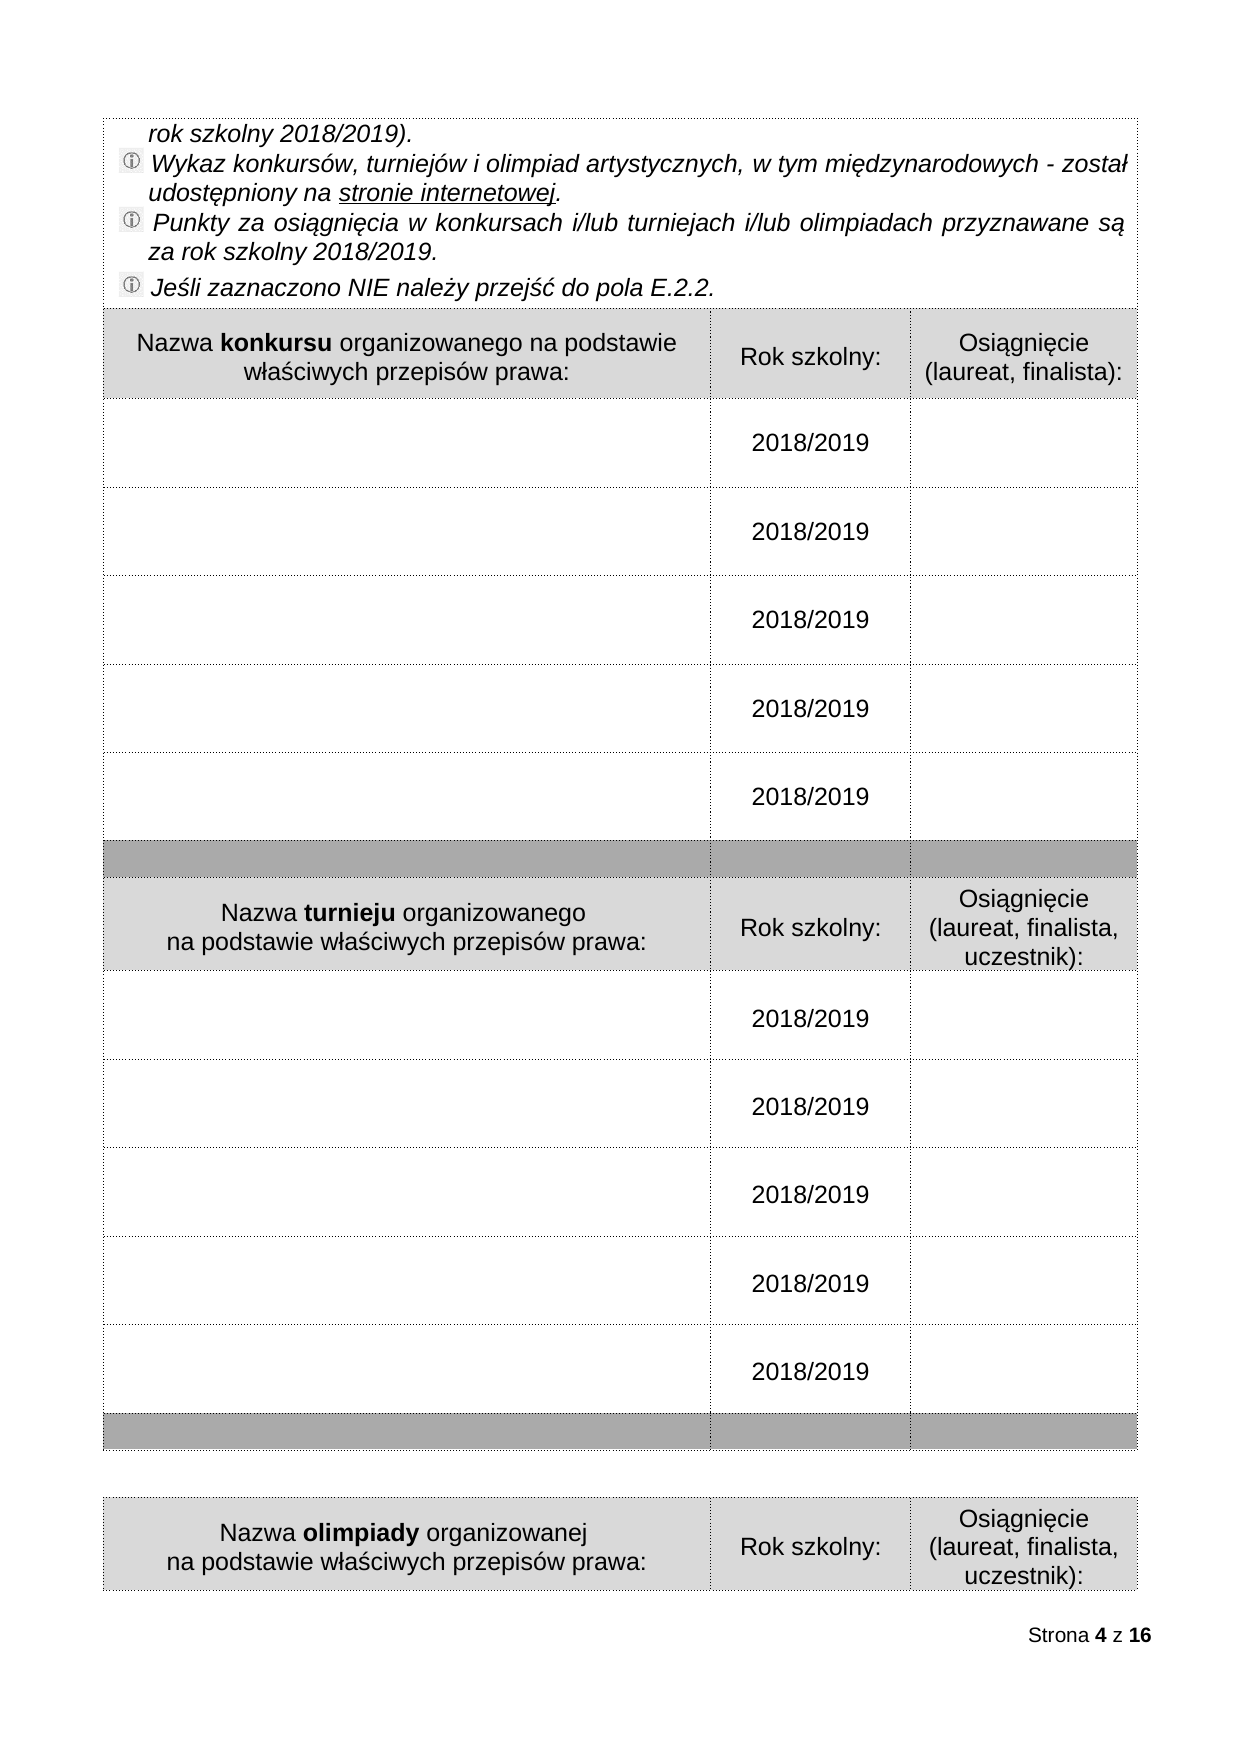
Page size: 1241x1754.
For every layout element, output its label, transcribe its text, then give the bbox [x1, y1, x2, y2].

table_header Nazwa olimpiady organizowanej na podstawie właściwych przepisów prawa: [103, 1497, 710, 1590]
table_cell [103, 575, 710, 663]
picture [118, 206, 144, 232]
table_cell [911, 487, 1137, 575]
table_cell Nazwa konkursu organizowanego na podstawie właściwych przepisów prawa: [103, 308, 710, 398]
picture [118, 271, 144, 297]
table_cell 2018/2019 [710, 398, 911, 487]
table_cell [911, 970, 1137, 1059]
table_cell [103, 1059, 710, 1147]
table_cell [911, 1059, 1137, 1147]
table_cell [103, 1147, 710, 1236]
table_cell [103, 118, 1137, 308]
table_cell [103, 970, 710, 1059]
table_cell 2018/2019 [710, 970, 911, 1059]
table_cell [103, 1324, 710, 1412]
table_cell [103, 1413, 710, 1449]
table_cell [103, 487, 710, 575]
table_cell 2018/2019 [710, 1059, 911, 1147]
table_cell [710, 1413, 911, 1449]
table_cell [103, 840, 710, 877]
table_cell [911, 1324, 1137, 1412]
table_cell 2018/2019 [710, 664, 911, 752]
table_cell 2018/2019 [710, 752, 911, 840]
table_cell Rok szkolny: [710, 877, 911, 970]
table_cell [911, 664, 1137, 752]
table_cell [911, 575, 1137, 663]
table_cell [710, 840, 911, 877]
table_cell 2018/2019 [710, 1324, 911, 1412]
table_cell 2018/2019 [710, 575, 911, 663]
table_cell [103, 752, 710, 840]
table_cell Osiągnięcie (laureat, finalista, uczestnik): [911, 877, 1137, 970]
table_cell Nazwa turnieju organizowanego na podstawie właściwych przepisów prawa: [103, 877, 710, 970]
table_cell 2018/2019 [710, 487, 911, 575]
table_cell 2018/2019 [710, 1236, 911, 1324]
table_cell [911, 1413, 1137, 1449]
table_cell [911, 840, 1137, 877]
table_cell [911, 398, 1137, 487]
table_cell [911, 1147, 1137, 1236]
table_cell Rok szkolny: [710, 308, 911, 398]
table_header Rok szkolny: [710, 1497, 911, 1590]
table_cell [103, 1236, 710, 1324]
picture [118, 147, 144, 173]
table_cell [911, 752, 1137, 840]
table_header Osiągnięcie (laureat, finalista, uczestnik): [911, 1497, 1137, 1590]
table_cell Osiągnięcie (laureat, finalista): [911, 308, 1137, 398]
table_cell [103, 398, 710, 487]
table_cell 2018/2019 [710, 1147, 911, 1236]
table_cell [103, 664, 710, 752]
table_cell [911, 1236, 1137, 1324]
